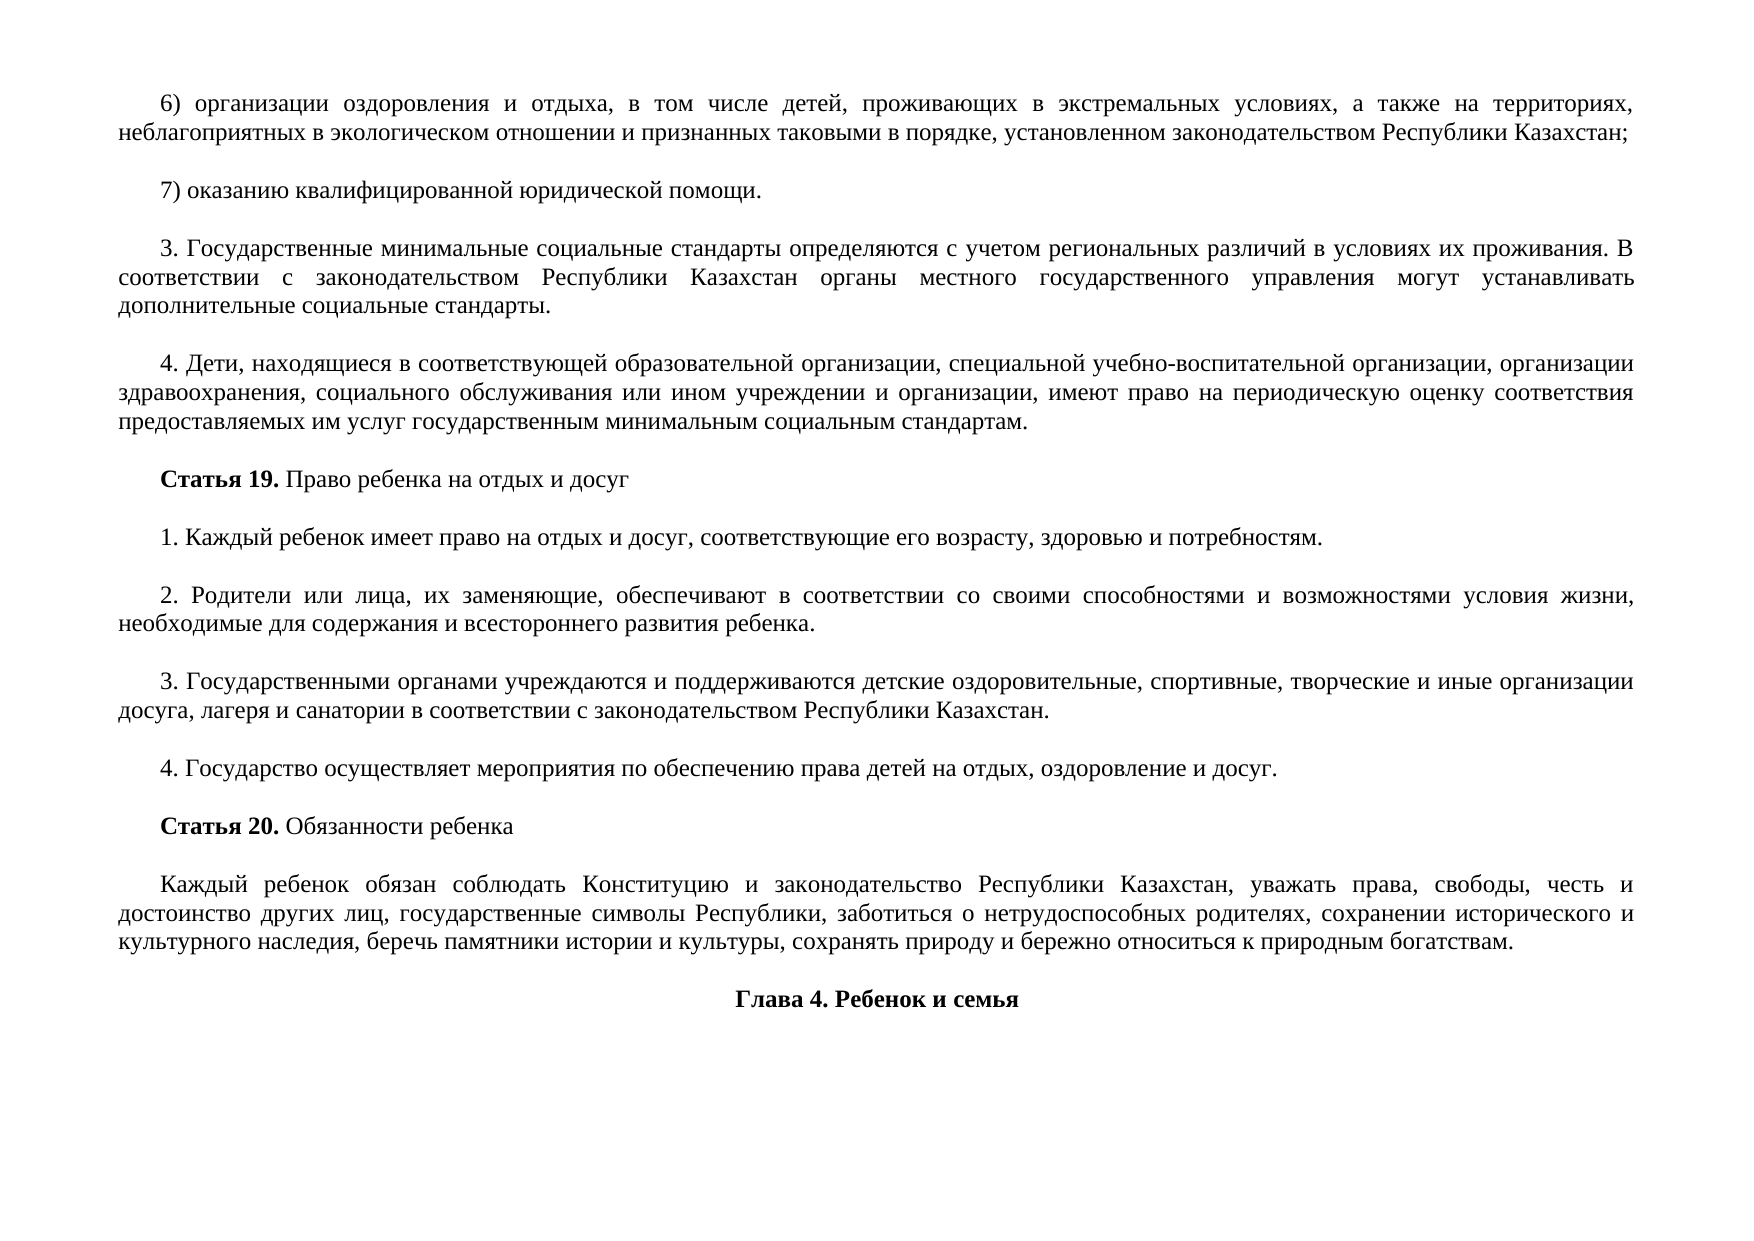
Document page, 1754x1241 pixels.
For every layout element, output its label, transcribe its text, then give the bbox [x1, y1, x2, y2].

text 2. Родители или лица, их заменяющие, обеспечивают в соответствии со своими способностями и возможностями условия жизни, необходимые для содержания и всестороннего развития ребенка. [118, 580, 1636, 637]
text 4. Государство осуществляет мероприятия по обеспечению права детей на отдых, оздоровление и досуг. [118, 753, 1636, 782]
text 3. Государственные минимальные социальные стандарты определяются с учетом региональных различий в условиях их проживания. В соответствии с законодательством Республики Казахстан органы местного государственного управления могут устанавливать дополнительные социальные стандарты. [118, 233, 1636, 319]
text 6) организации оздоровления и отдыха, в том числе детей, проживающих в экстремальных условиях, а также на территориях, неблагоприятных в экологическом отношении и признанных таковыми в порядке, установленном законодательством Республики Казахстан; [118, 88, 1636, 146]
text Статья 19. Право ребенка на отдых и досуг [118, 464, 1636, 493]
text Глава 4. Ребенок и семья [118, 984, 1636, 1013]
text 4. Дети, находящиеся в соответствующей образовательной организации, специальной учебно-воспитательной организации, организации здравоохранения, социального обслуживания или ином учреждении и организации, имеют право на периодическую оценку соответствия предоставляемых им услуг государственным минимальным социальным стандартам. [118, 348, 1636, 435]
text Каждый ребенок обязан соблюдать Конституцию и законодательство Республики Казахстан, уважать права, свободы, честь и достоинство других лиц, государственные символы Республики, заботиться о нетрудоспособных родителях, сохранении исторического и культурного наследия, беречь памятники истории и культуры, сохранять природу и бережно относиться к природным богатствам. [118, 869, 1636, 955]
text Статья 20. Обязанности ребенка [118, 811, 1636, 840]
text 7) оказанию квалифицированной юридической помощи. [118, 175, 1636, 204]
text 1. Каждый ребенок имеет право на отдых и досуг, соответствующие его возрасту, здоровью и потребностям. [118, 522, 1636, 551]
text 3. Государственными органами учреждаются и поддерживаются детские оздоровительные, спортивные, творческие и иные организации досуга, лагеря и санатории в соответствии с законодательством Республики Казахстан. [118, 666, 1636, 724]
